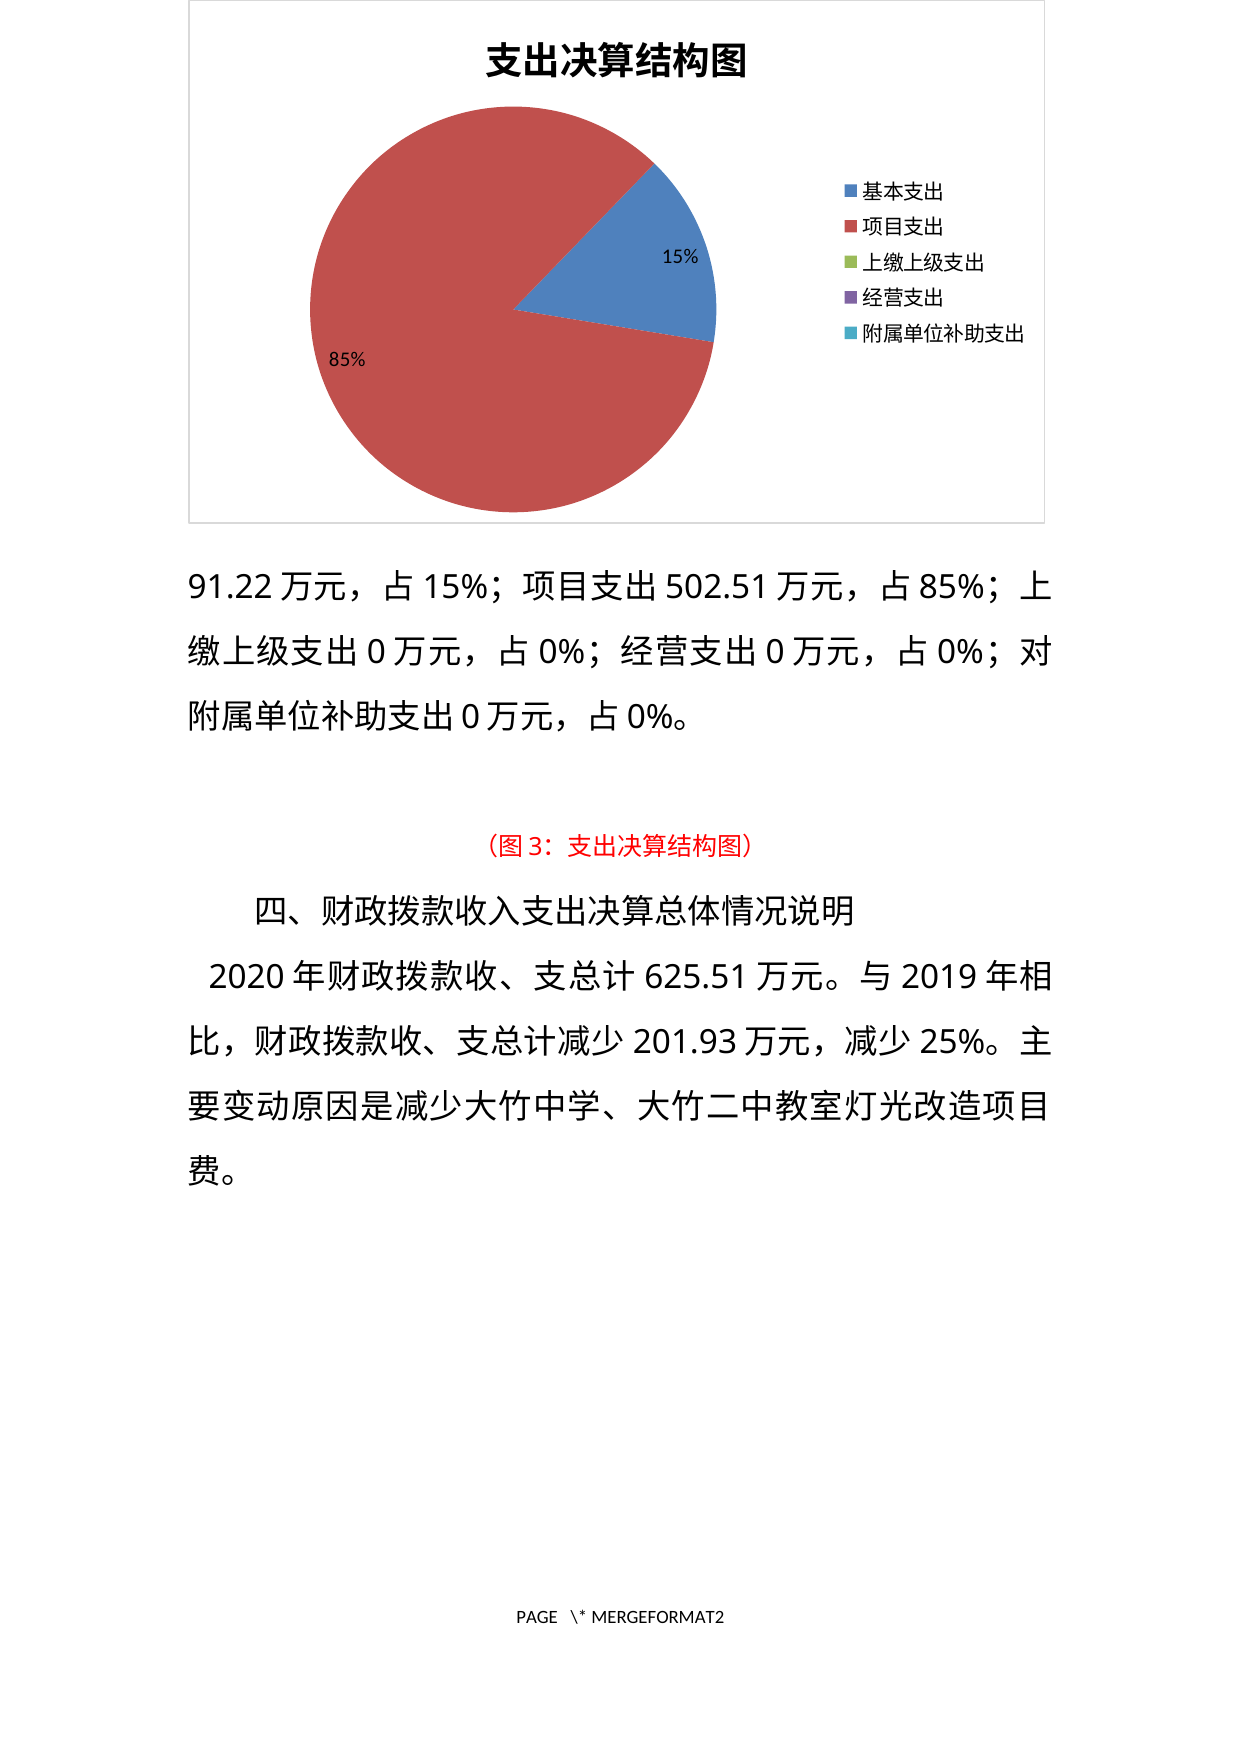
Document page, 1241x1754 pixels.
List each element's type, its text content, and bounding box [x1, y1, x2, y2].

text 四、财政拨款收入支出决算总体情况说明 [187, 877, 1053, 942]
text 2020年财政拨款收、支总计625.51万元。与2019年相比，财政拨款收、支总计减少201.93万元，减少25%。主要变动原因是减少大竹中学、大竹二中教室灯光改造项目费。 [187, 942, 1053, 1202]
text （图3：支出决算结构图） [187, 812, 1053, 877]
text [187, 162, 1053, 747]
